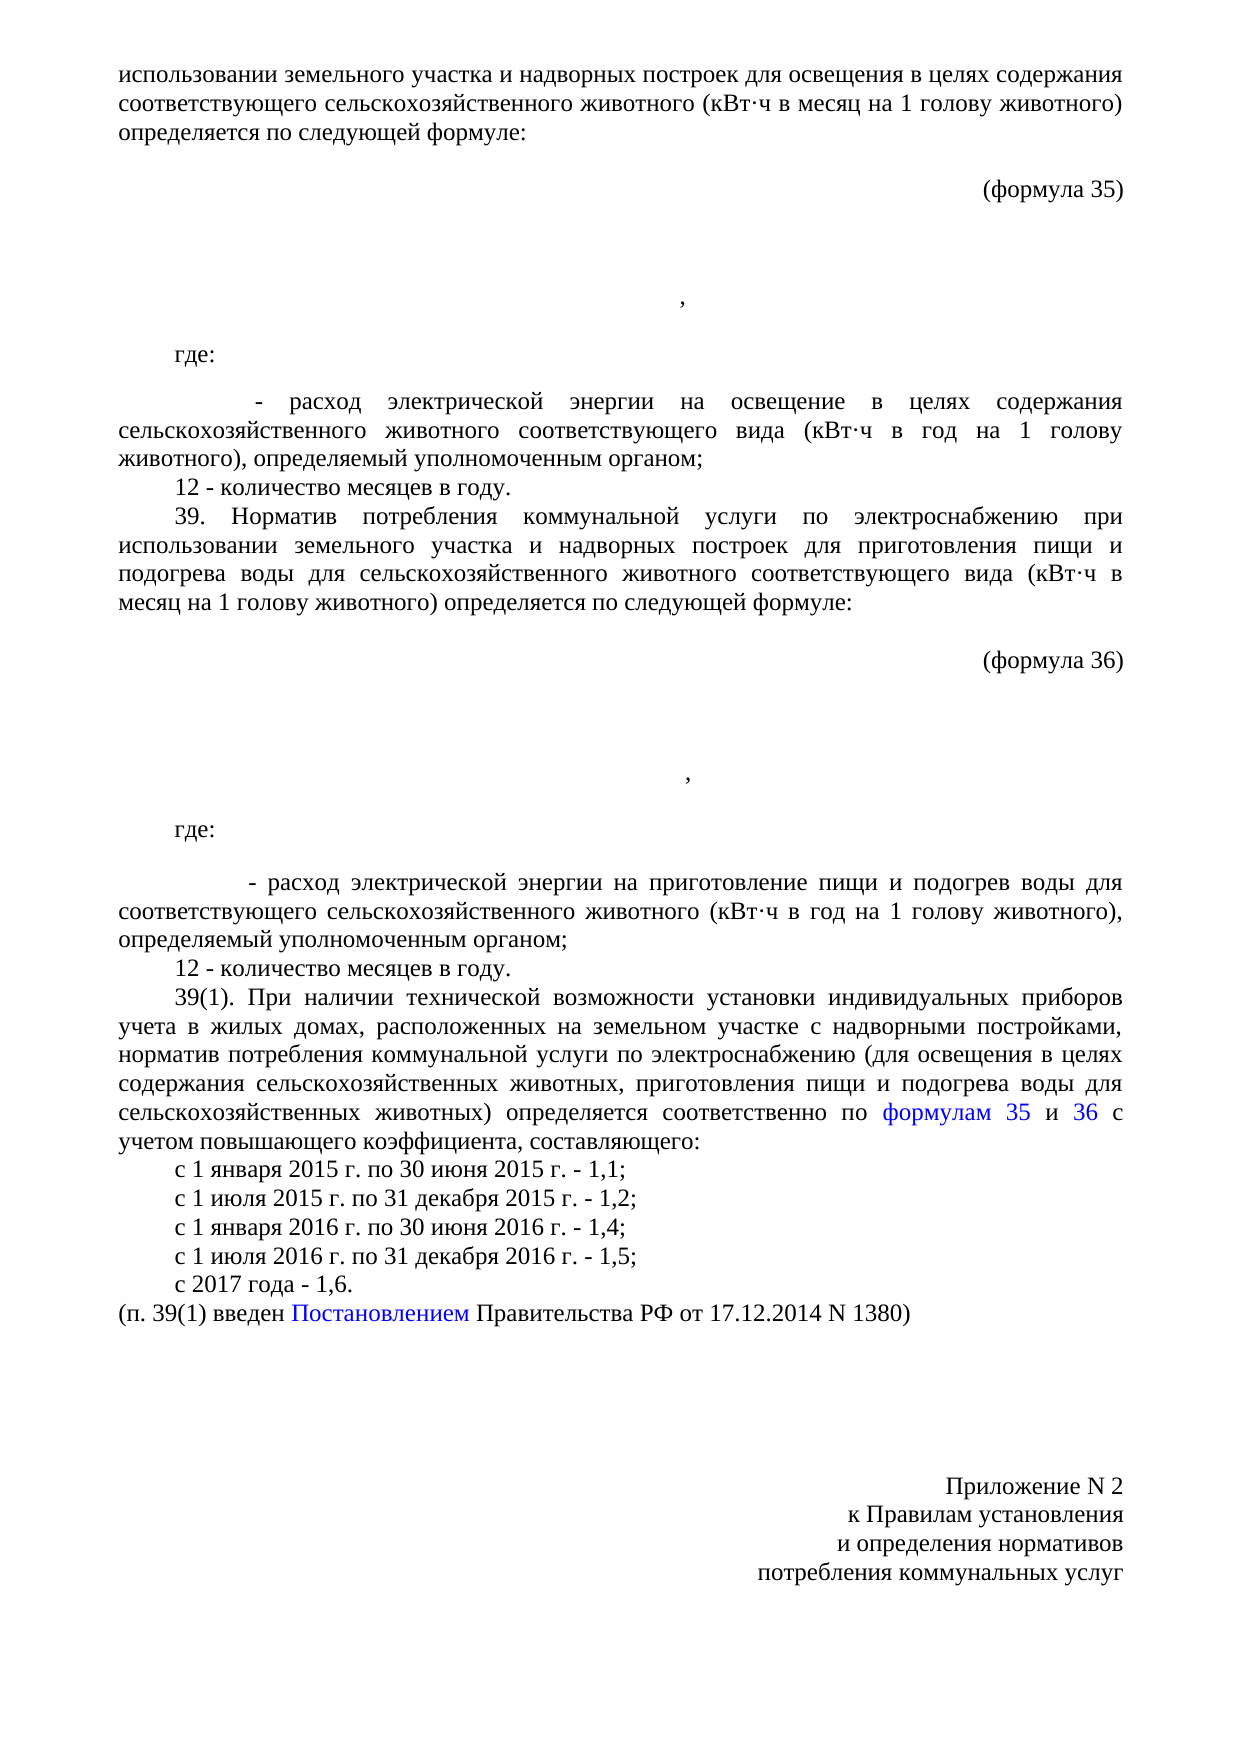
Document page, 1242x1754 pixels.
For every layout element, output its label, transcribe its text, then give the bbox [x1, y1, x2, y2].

text - расход электрической энергии на приготовление пищи и подогрев воды для соответствующего сельскохозяйственного животного (кВт·ч в год на 1 голову животного), определяемый уполномоченным органом; [118, 843, 1123, 953]
text с 1 января 2015 г. по 30 июня 2015 г. - 1,1; [118, 1154, 1123, 1183]
text и определения нормативов [118, 1528, 1123, 1557]
text 12 - количество месяцев в году. [118, 472, 1123, 501]
text с 1 июля 2016 г. по 31 декабря 2016 г. - 1,5; [118, 1241, 1123, 1269]
text , [118, 702, 1123, 786]
text где: [118, 814, 1123, 843]
text , [118, 232, 1123, 310]
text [118, 59, 1123, 145]
text с 1 июля 2015 г. по 31 декабря 2015 г. - 1,2; [118, 1183, 1123, 1212]
text (формула 35) [118, 174, 1123, 203]
text Приложение N 2 [118, 1471, 1123, 1499]
text где: [118, 339, 1123, 367]
text потребления коммунальных услуг [118, 1557, 1123, 1586]
text с 2017 года - 1,6. [118, 1269, 1123, 1298]
text (п. 39(1) введен Постановлением Правительства РФ от 17.12.2014 N 1380) [118, 1298, 1123, 1327]
text (формула 36) [118, 645, 1123, 673]
text к Правилам установления [118, 1499, 1123, 1528]
text - расход электрической энергии на освещение в целях содержания сельскохозяйственного животного соответствующего вида (кВт·ч в год на 1 голову животного), определяемый уполномоченным органом; [118, 367, 1123, 472]
text 39. Норматив потребления коммунальной услуги по электроснабжению при использовании земельного участка и надворных построек для приготовления пищи и подогрева воды для сельскохозяйственного животного соответствующего вида (кВт·ч в месяц на 1 голову животного) определяется по следующей формуле: [118, 501, 1123, 616]
text 12 - количество месяцев в году. [118, 953, 1123, 982]
text 39(1). При наличии технической возможности установки индивидуальных приборов учета в жилых домах, расположенных на земельном участке с надворными постройками, норматив потребления коммунальной услуги по электроснабжению (для освещения в целях содержания сельскохозяйственных животных, приготовления пищи и подогрева воды для сельскохозяйственных животных) определяется соответственно по формулам 35 и 36 с учетом повышающего коэффициента, составляющего: [118, 982, 1123, 1154]
text с 1 января 2016 г. по 30 июня 2016 г. - 1,4; [118, 1212, 1123, 1241]
